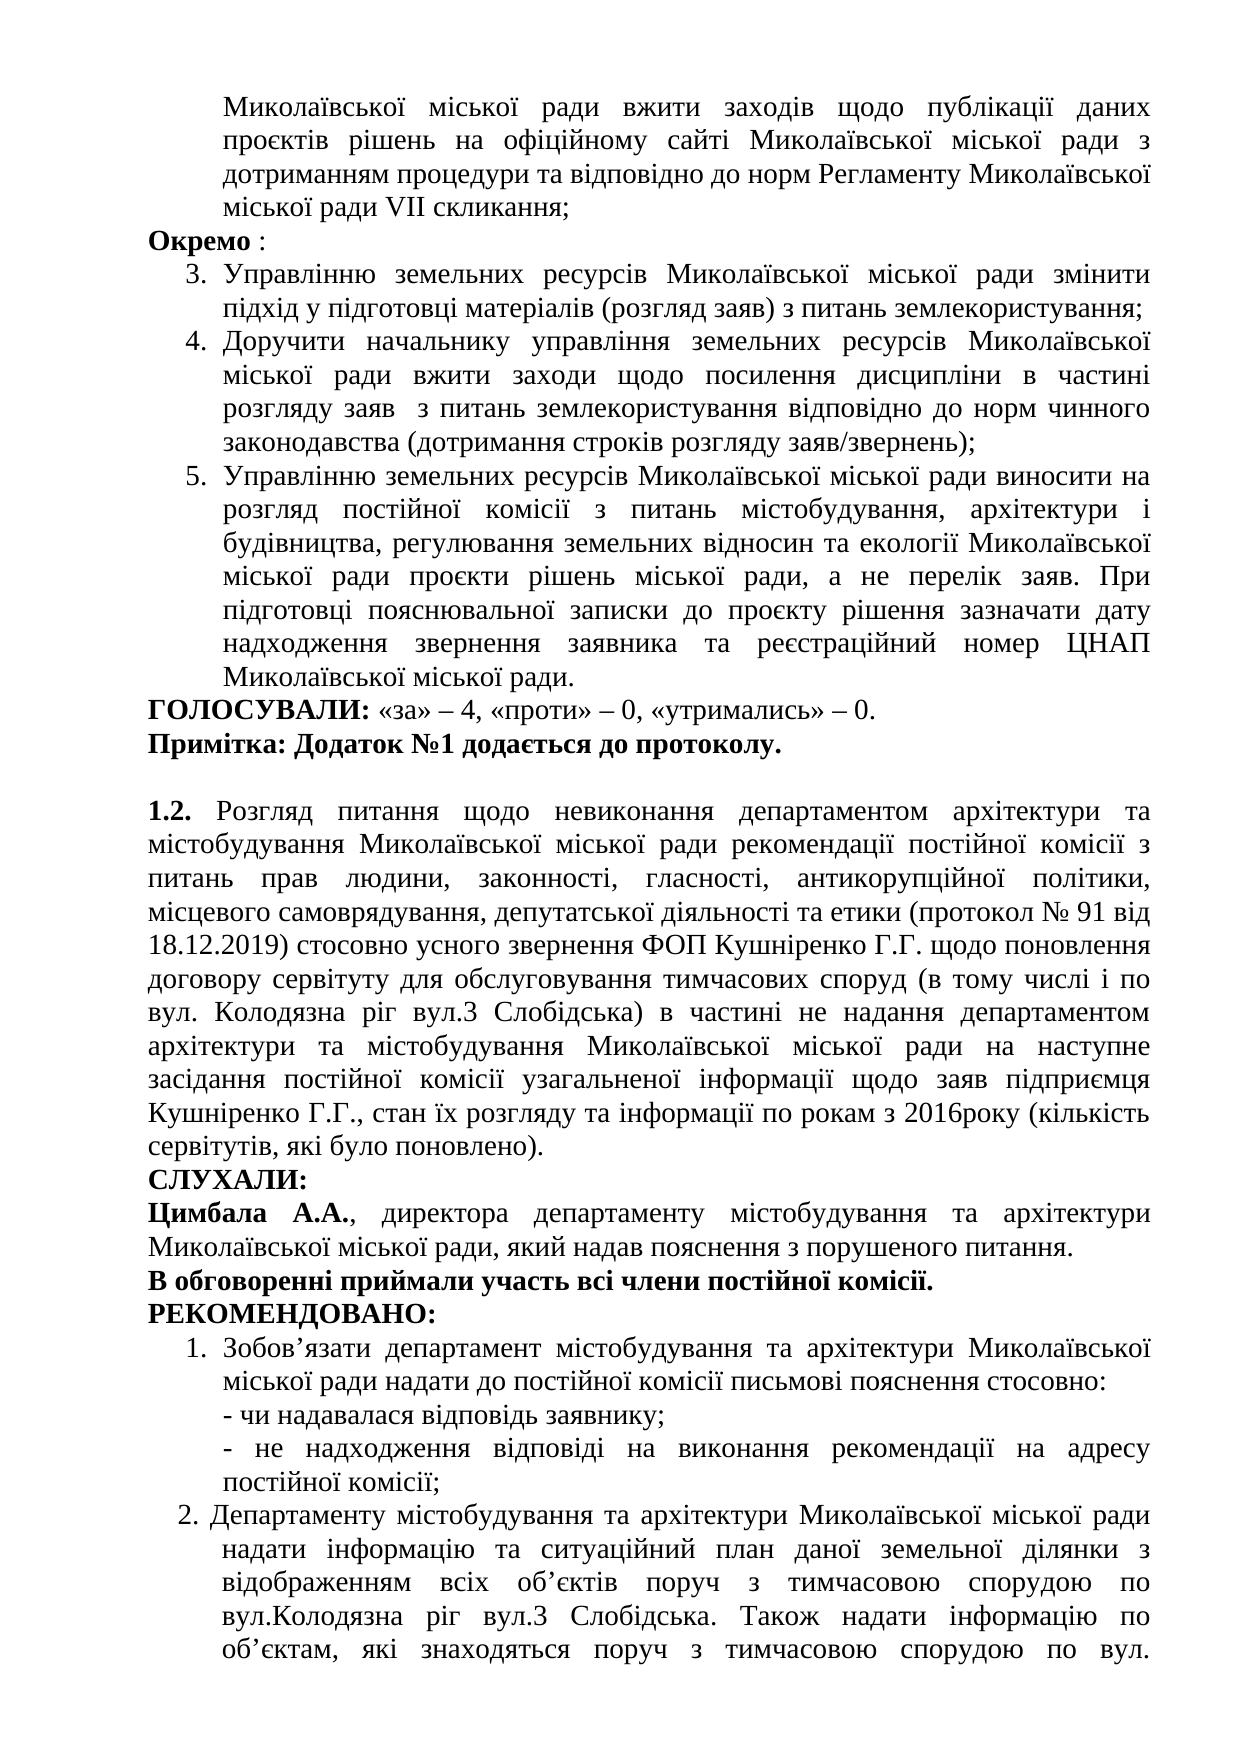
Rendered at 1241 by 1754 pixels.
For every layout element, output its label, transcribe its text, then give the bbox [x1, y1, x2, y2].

text Цимбала А.А., директора департаменту містобудування та архітектури Миколаївської міської ради, який надав пояснення з порушеного питання. [148, 1196, 1152, 1263]
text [177, 1497, 1152, 1665]
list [185, 89, 1152, 223]
list Зобов’язати департамент містобудування та архітектури Миколаївської міської ради надати до постійної комісії письмові пояснення стосовно: [185, 1330, 1152, 1397]
text РЕКОМЕНДОВАНО: [148, 1296, 1152, 1330]
text Окремо : [148, 223, 1152, 256]
list - чи надавалася відповідь заявнику; [223, 1397, 1152, 1430]
list - не надходження відповіді на виконання рекомендації на адресу постійної комісії; [223, 1430, 1152, 1497]
text СЛУХАЛИ: [148, 1162, 1152, 1196]
text В обговоренні приймали участь всі члени постійної комісії. [148, 1263, 1152, 1296]
text Примітка: Додаток №1 додається до протоколу. [148, 726, 1152, 759]
list Управлінню земельних ресурсів Миколаївської міської ради змінити підхід у підготовці матеріалів (розгляд заяв) з питань землекористування; [185, 256, 1152, 323]
list Управлінню земельних ресурсів Миколаївської міської ради виносити на розгляд постійної комісії з питань містобудування, архітектури і будівництва, регулювання земельних відносин та екології Миколаївської міської ради проєкти рішень міської ради, а не перелік заяв. При підготовці пояснювальної записки до проєкту рішення зазначати дату надходження звернення заявника та реєстраційний номер ЦНАП Миколаївської міської ради. [185, 458, 1152, 692]
list Доручити начальнику управління земельних ресурсів Миколаївської міської ради вжити заходи щодо посилення дисципліни в частині розгляду заяв з питань землекористування відповідно до норм чинного законодавства (дотримання строків розгляду заяв/звернень); [185, 323, 1152, 458]
text 1.2. Розгляд питання щодо невиконання департаментом архітектури та містобудування Миколаївської міської ради рекомендації постійної комісії з питань прав людини, законності, гласності, антикорупційної політики, місцевого самоврядування, депутатської діяльності та етики (протокол № 91 від 18.12.2019) стосовно усного звернення ФОП Кушніренко Г.Г. щодо поновлення договору сервітуту для обслуговування тимчасових споруд (в тому числі і по вул. Колодязна ріг вул.3 Слобідська) в частині не надання департаментом архітектури та містобудування Миколаївської міської ради на наступне засідання постійної комісії узагальненої інформації щодо заяв підприємця Кушніренко Г.Г., стан їх розгляду та інформації по рокам з 2016року (кількість сервітутів, які було поновлено). [148, 793, 1152, 1162]
text ГОЛОСУВАЛИ: «за» – 4, «проти» – 0, «утримались» – 0. [148, 692, 1152, 726]
